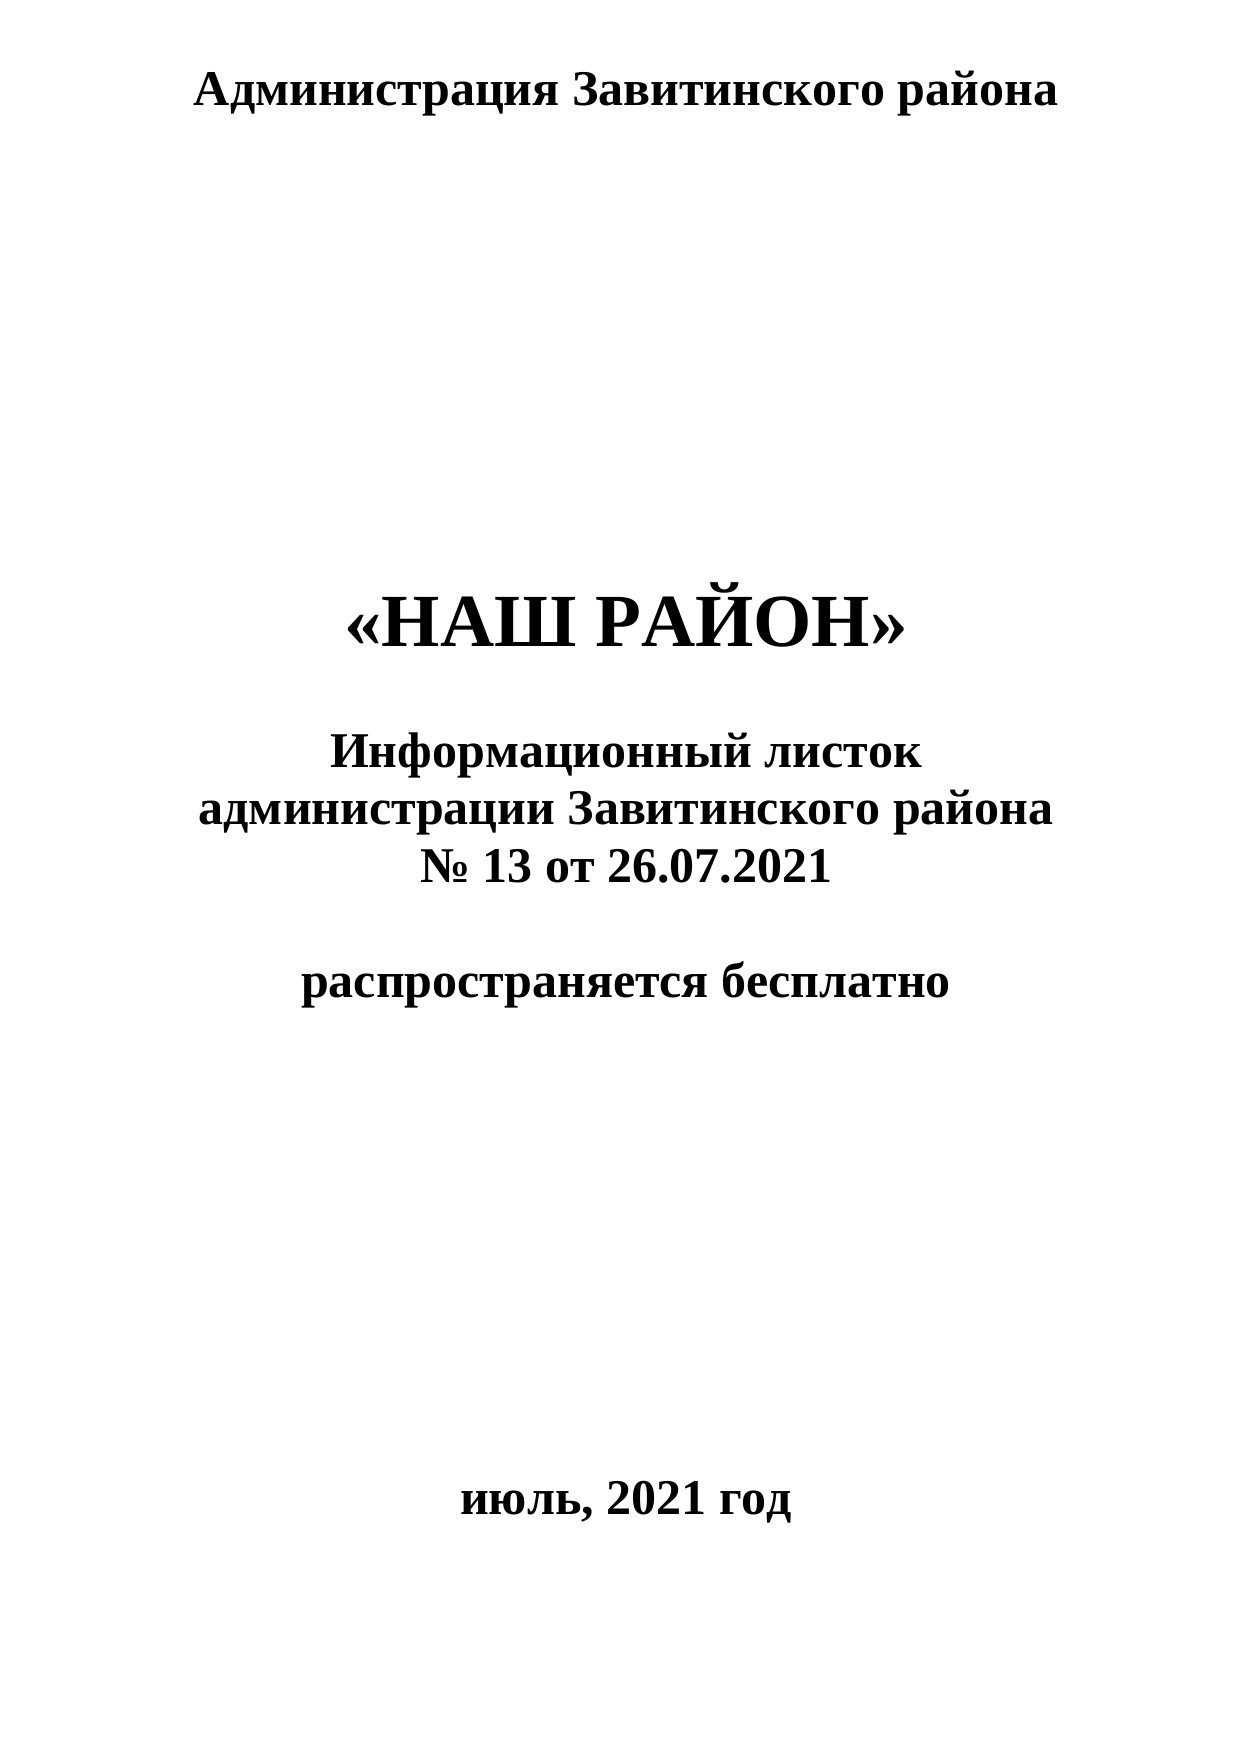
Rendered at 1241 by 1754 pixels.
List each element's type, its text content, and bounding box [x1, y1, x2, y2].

text «НАШ РАЙОН» [71, 577, 1181, 663]
text № 13 от 26.07.2021 [71, 835, 1181, 893]
text июль, 2021 год [71, 1468, 1181, 1525]
text распространяется бесплатно [71, 950, 1181, 1008]
text Информационный листок [71, 720, 1181, 778]
text администрации Завитинского района [71, 778, 1181, 835]
text Администрация Завитинского района [71, 59, 1181, 117]
